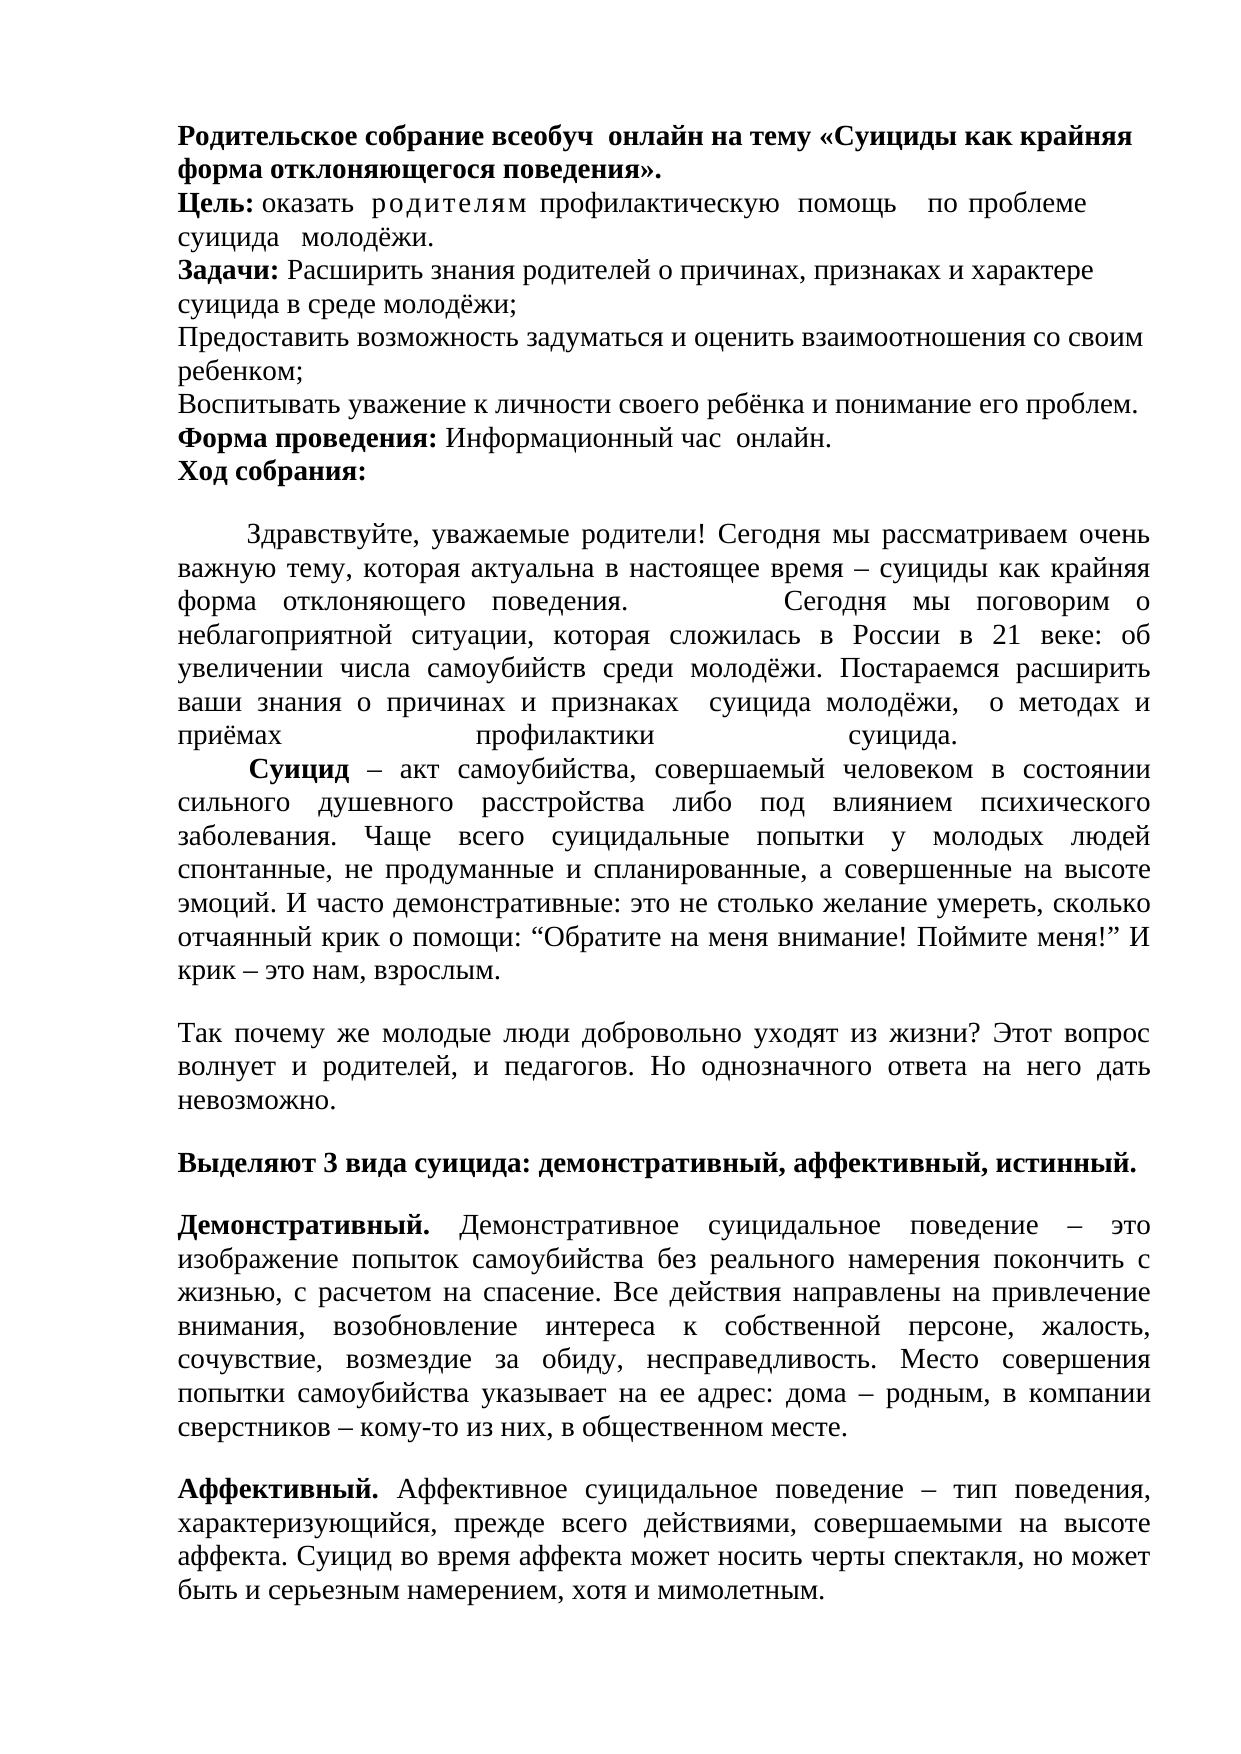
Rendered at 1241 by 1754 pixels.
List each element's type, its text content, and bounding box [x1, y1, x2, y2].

text Так почему же молодые люди добровольно уходят из жизни? Этот вопрос волнует и родителей, и педагогов. Но однозначного ответа на него дать невозможно. [177, 1015, 1152, 1116]
text Демонстративный. Демонстративное суицидальное поведение – это изображение попыток самоубийства без реального намерения покончить с жизнью, с расчетом на спасение. Все действия направлены на привлечение внимания, возобновление интереса к собственной персоне, жалость, сочувствие, возмездие за обиду, несправедливость. Место совершения попытки самоубийства указывает на ее адрес: дома – родным, в компании сверстников – кому-то из них, в общественном месте. [177, 1207, 1152, 1442]
text Цель: оказать родителям профилактическую помощь по проблеме суицида молодёжи. [177, 185, 1152, 252]
text Аффективный. Аффективное суицидальное поведение – тип поведения, характеризующийся, прежде всего действиями, совершаемыми на высоте аффекта. Суицид во время аффекта может носить черты спектакля, но может быть и серьезным намерением, хотя и мимолетным. [177, 1471, 1152, 1606]
text Воспитывать уважение к личности своего ребёнка и понимание его проблем. [177, 386, 1152, 420]
text Предоставить возможность задуматься и оценить взаимоотношения со своим ребенком; [177, 319, 1152, 386]
text Задачи: Расширить знания родителей о причинах, признаках и характере суицида в среде молодёжи; [177, 252, 1152, 319]
text Здравствуйте, уважаемые родители! Сегодня мы рассматриваем очень важную тему, которая актуальна в настоящее время – суициды как крайняя форма отклоняющего поведения. Сегодня мы поговорим о неблагоприятной ситуации, которая сложилась в России в 21 веке: об увеличении числа самоубийств среди молодёжи. Постараемся расширить ваши знания о причинах и признаках суицида молодёжи, о методах и приёмах профилактики суицида. Суицид – акт самоубийства, совершаемый человеком в состоянии сильного душевного расстройства либо под влиянием психического заболевания. Чаще всего суицидальные попытки у молодых людей спонтанные, не продуманные и спланированные, а совершенные на высоте эмоций. И часто демонстративные: это не столько желание умереть, сколько отчаянный крик о помощи: “Обратите на меня внимание! Поймите меня!” И крик – это нам, взрослым. [177, 516, 1152, 986]
text Форма проведения: Информационный час онлайн. [177, 420, 1152, 453]
text Родительское собрание всеобуч онлайн на тему «Суициды как крайняя форма отклоняющегося поведения». [177, 118, 1152, 185]
text Ход собрания: [177, 453, 1152, 487]
text Выделяют 3 вида суицида: демонстративный, аффективный, истинный. [177, 1145, 1152, 1178]
